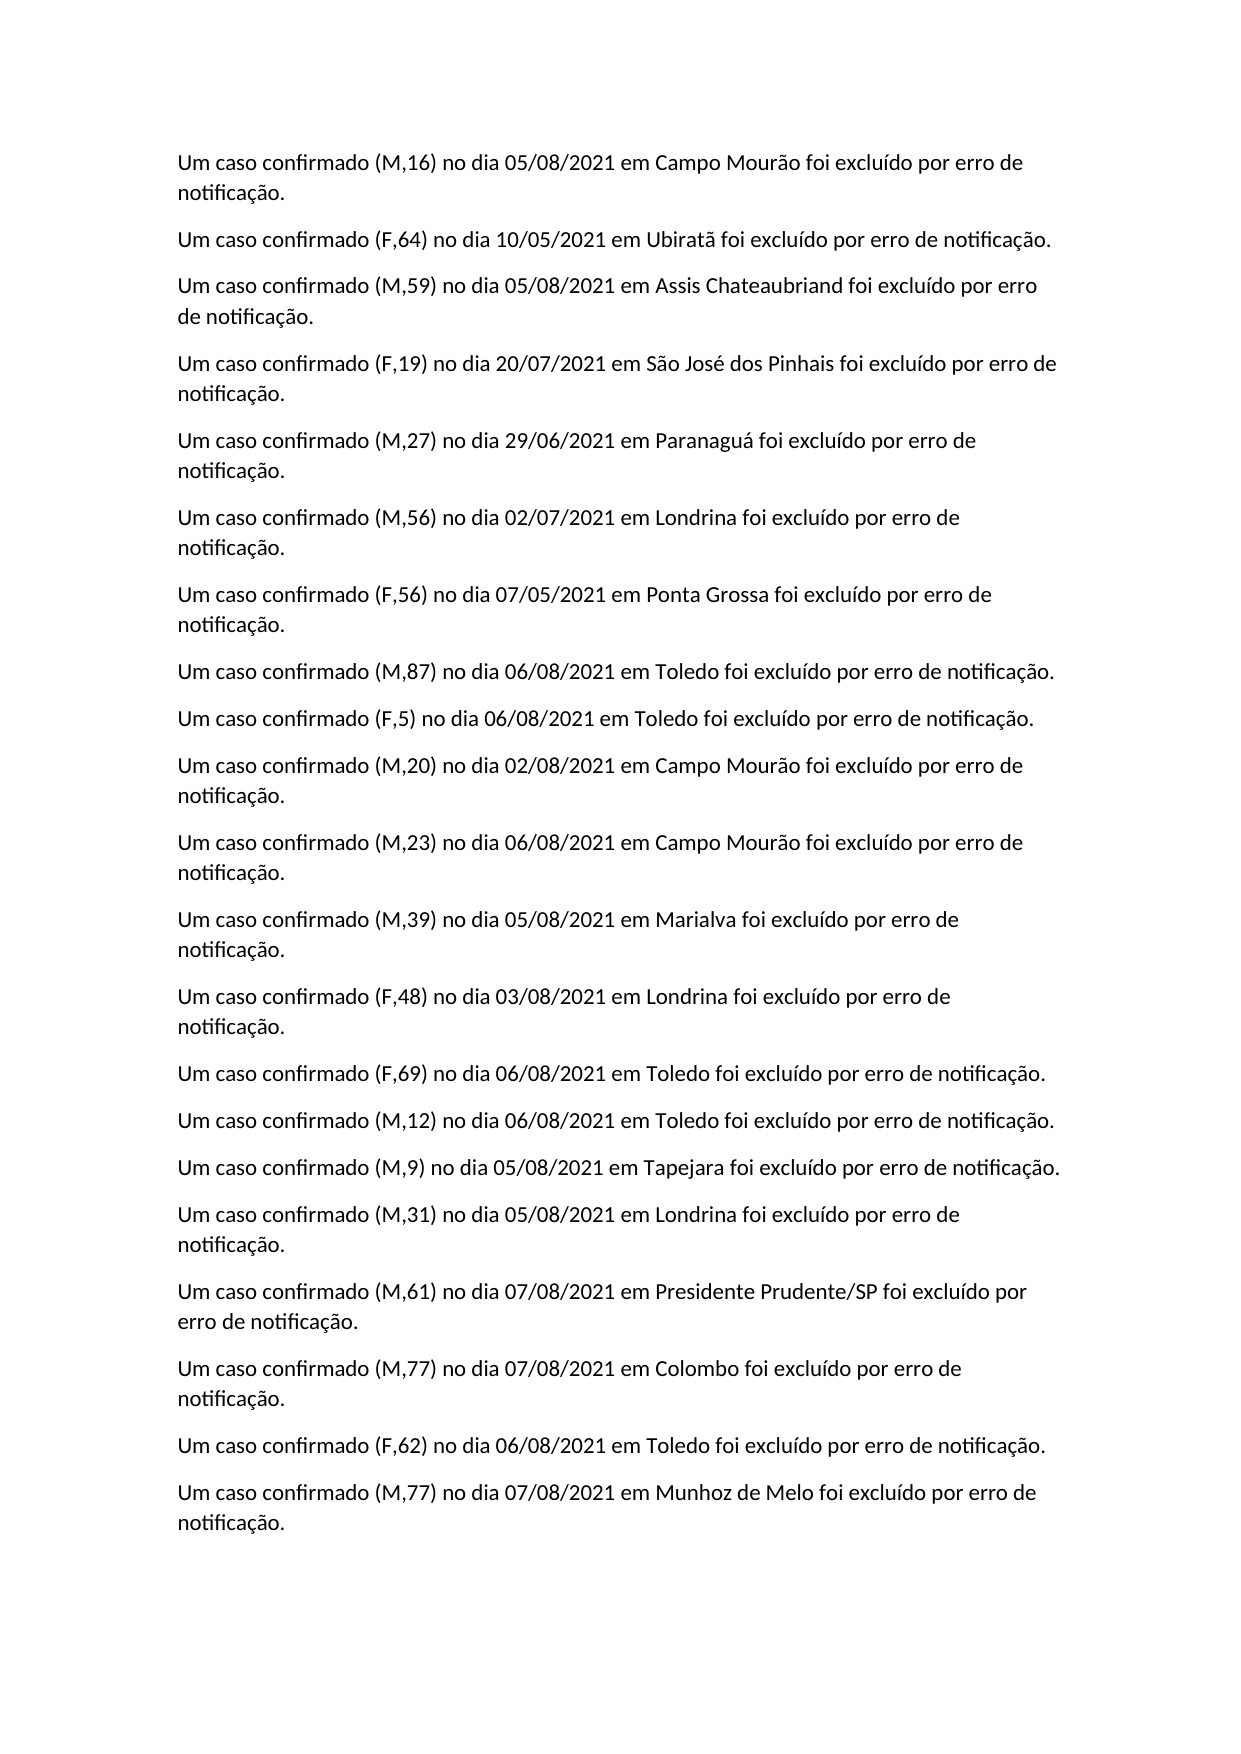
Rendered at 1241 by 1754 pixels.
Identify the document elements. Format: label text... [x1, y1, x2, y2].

text Um caso confirmado (M,61) no dia 07/08/2021 em Presidente Prudente/SP foi excluído por erro de notificação. [177, 1277, 1063, 1335]
text Um caso confirmado (F,56) no dia 07/05/2021 em Ponta Grossa foi excluído por erro de notificação. [177, 580, 1063, 638]
text Um caso confirmado (M,56) no dia 02/07/2021 em Londrina foi excluído por erro de notificação. [177, 503, 1063, 561]
text Um caso confirmado (M,16) no dia 05/08/2021 em Campo Mourão foi excluído por erro de notificação. [177, 148, 1063, 206]
text Um caso confirmado (M,59) no dia 05/08/2021 em Assis Chateaubriand foi excluído por erro de notificação. [177, 272, 1063, 330]
text Um caso confirmado (M,87) no dia 06/08/2021 em Toledo foi excluído por erro de notificação. [177, 657, 1063, 685]
text Um caso confirmado (F,62) no dia 06/08/2021 em Toledo foi excluído por erro de notificação. [177, 1431, 1063, 1459]
text Um caso confirmado (M,27) no dia 29/06/2021 em Paranaguá foi excluído por erro de notificação. [177, 426, 1063, 484]
text Um caso confirmado (F,5) no dia 06/08/2021 em Toledo foi excluído por erro de notificação. [177, 704, 1063, 732]
text Um caso confirmado (F,19) no dia 20/07/2021 em São José dos Pinhais foi excluído por erro de notificação. [177, 349, 1063, 407]
text Um caso confirmado (M,12) no dia 06/08/2021 em Toledo foi excluído por erro de notificação. [177, 1106, 1063, 1134]
text Um caso confirmado (F,69) no dia 06/08/2021 em Toledo foi excluído por erro de notificação. [177, 1059, 1063, 1087]
text Um caso confirmado (M,23) no dia 06/08/2021 em Campo Mourão foi excluído por erro de notificação. [177, 828, 1063, 886]
text Um caso confirmado (F,64) no dia 10/05/2021 em Ubiratã foi excluído por erro de notificação. [177, 225, 1063, 253]
text Um caso confirmado (M,31) no dia 05/08/2021 em Londrina foi excluído por erro de notificação. [177, 1200, 1063, 1258]
text Um caso confirmado (M,77) no dia 07/08/2021 em Colombo foi excluído por erro de notificação. [177, 1354, 1063, 1412]
text Um caso confirmado (M,39) no dia 05/08/2021 em Marialva foi excluído por erro de notificação. [177, 905, 1063, 963]
text Um caso confirmado (M,9) no dia 05/08/2021 em Tapejara foi excluído por erro de notificação. [177, 1153, 1063, 1181]
text Um caso confirmado (M,77) no dia 07/08/2021 em Munhoz de Melo foi excluído por erro de notificação. [177, 1478, 1063, 1536]
text Um caso confirmado (F,48) no dia 03/08/2021 em Londrina foi excluído por erro de notificação. [177, 982, 1063, 1040]
text Um caso confirmado (M,20) no dia 02/08/2021 em Campo Mourão foi excluído por erro de notificação. [177, 751, 1063, 809]
